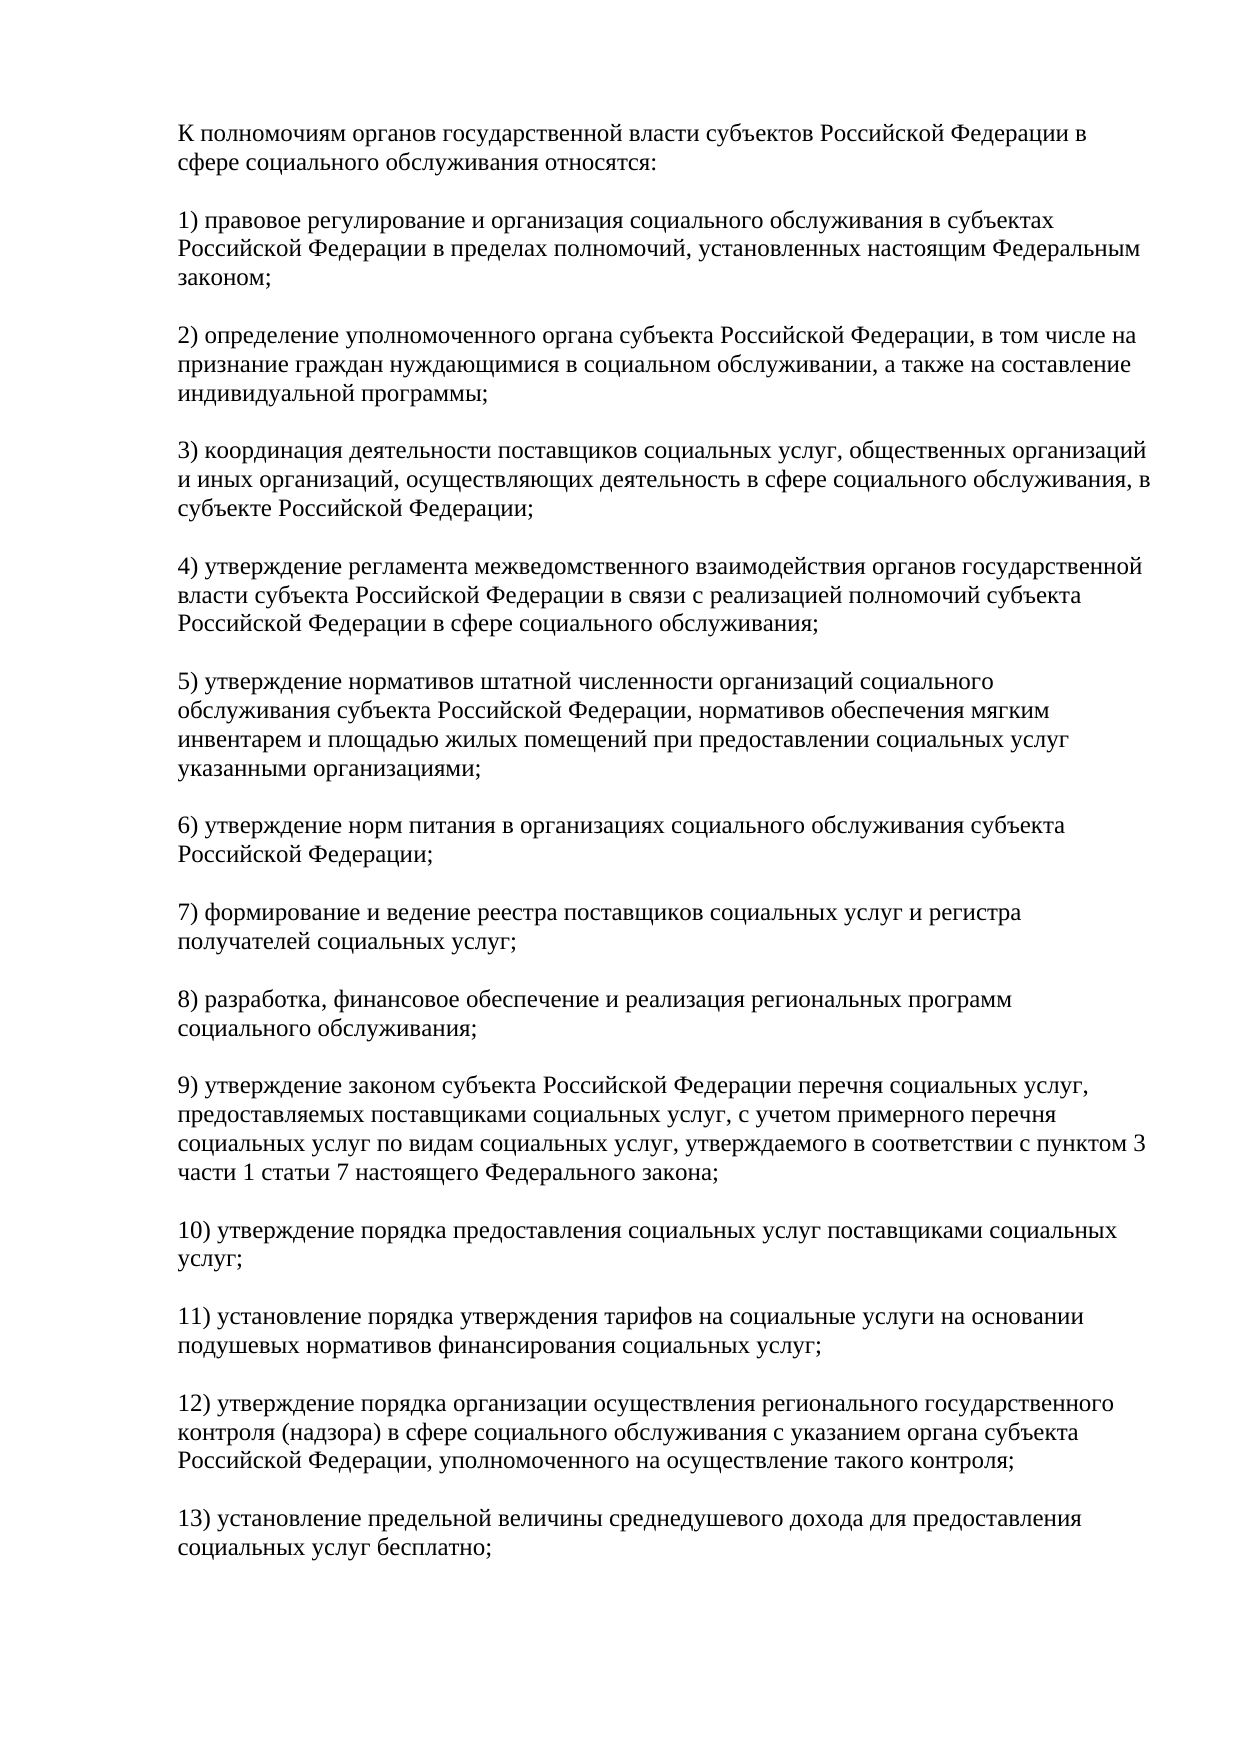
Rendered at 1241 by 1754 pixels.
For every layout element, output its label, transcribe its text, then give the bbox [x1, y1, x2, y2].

text 7) формирование и ведение реестра поставщиков социальных услуг и регистра получателей социальных услуг; [177, 897, 1152, 955]
text 9) утверждение законом субъекта Российской Федерации перечня социальных услуг, предоставляемых поставщиками социальных услуг, с учетом примерного перечня социальных услуг по видам социальных услуг, утверждаемого в соответствии с пунктом 3 части 1 статьи 7 настоящего Федерального закона; [177, 1071, 1152, 1186]
text 11) установление порядка утверждения тарифов на социальные услуги на основании подушевых нормативов финансирования социальных услуг; [177, 1301, 1152, 1359]
text 3) координация деятельности поставщиков социальных услуг, общественных организаций и иных организаций, осуществляющих деятельность в сфере социального обслуживания, в субъекте Российской Федерации; [177, 436, 1152, 522]
text 10) утверждение порядка предоставления социальных услуг поставщиками социальных услуг; [177, 1215, 1152, 1272]
text 8) разработка, финансовое обеспечение и реализация региональных программ социального обслуживания; [177, 984, 1152, 1041]
text 2) определение уполномоченного органа субъекта Российской Федерации, в том числе на признание граждан нуждающимися в социальном обслуживании, а также на составление индивидуальной программы; [177, 320, 1152, 406]
text 12) утверждение порядка организации осуществления регионального государственного контроля (надзора) в сфере социального обслуживания с указанием органа субъекта Российской Федерации, уполномоченного на осуществление такого контроля; [177, 1388, 1152, 1474]
text 6) утверждение норм питания в организациях социального обслуживания субъекта Российской Федерации; [177, 811, 1152, 868]
text К полномочиям органов государственной власти субъектов Российской Федерации в сфере социального обслуживания относятся: [177, 118, 1152, 176]
text 1) правовое регулирование и организация социального обслуживания в субъектах Российской Федерации в пределах полномочий, установленных настоящим Федеральным законом; [177, 205, 1152, 291]
text 5) утверждение нормативов штатной численности организаций социального обслуживания субъекта Российской Федерации, нормативов обеспечения мягким инвентарем и площадью жилых помещений при предоставлении социальных услуг указанными организациями; [177, 666, 1152, 781]
text 13) установление предельной величины среднедушевого дохода для предоставления социальных услуг бесплатно; [177, 1503, 1152, 1561]
text 4) утверждение регламента межведомственного взаимодействия органов государственной власти субъекта Российской Федерации в связи с реализацией полномочий субъекта Российской Федерации в сфере социального обслуживания; [177, 551, 1152, 637]
